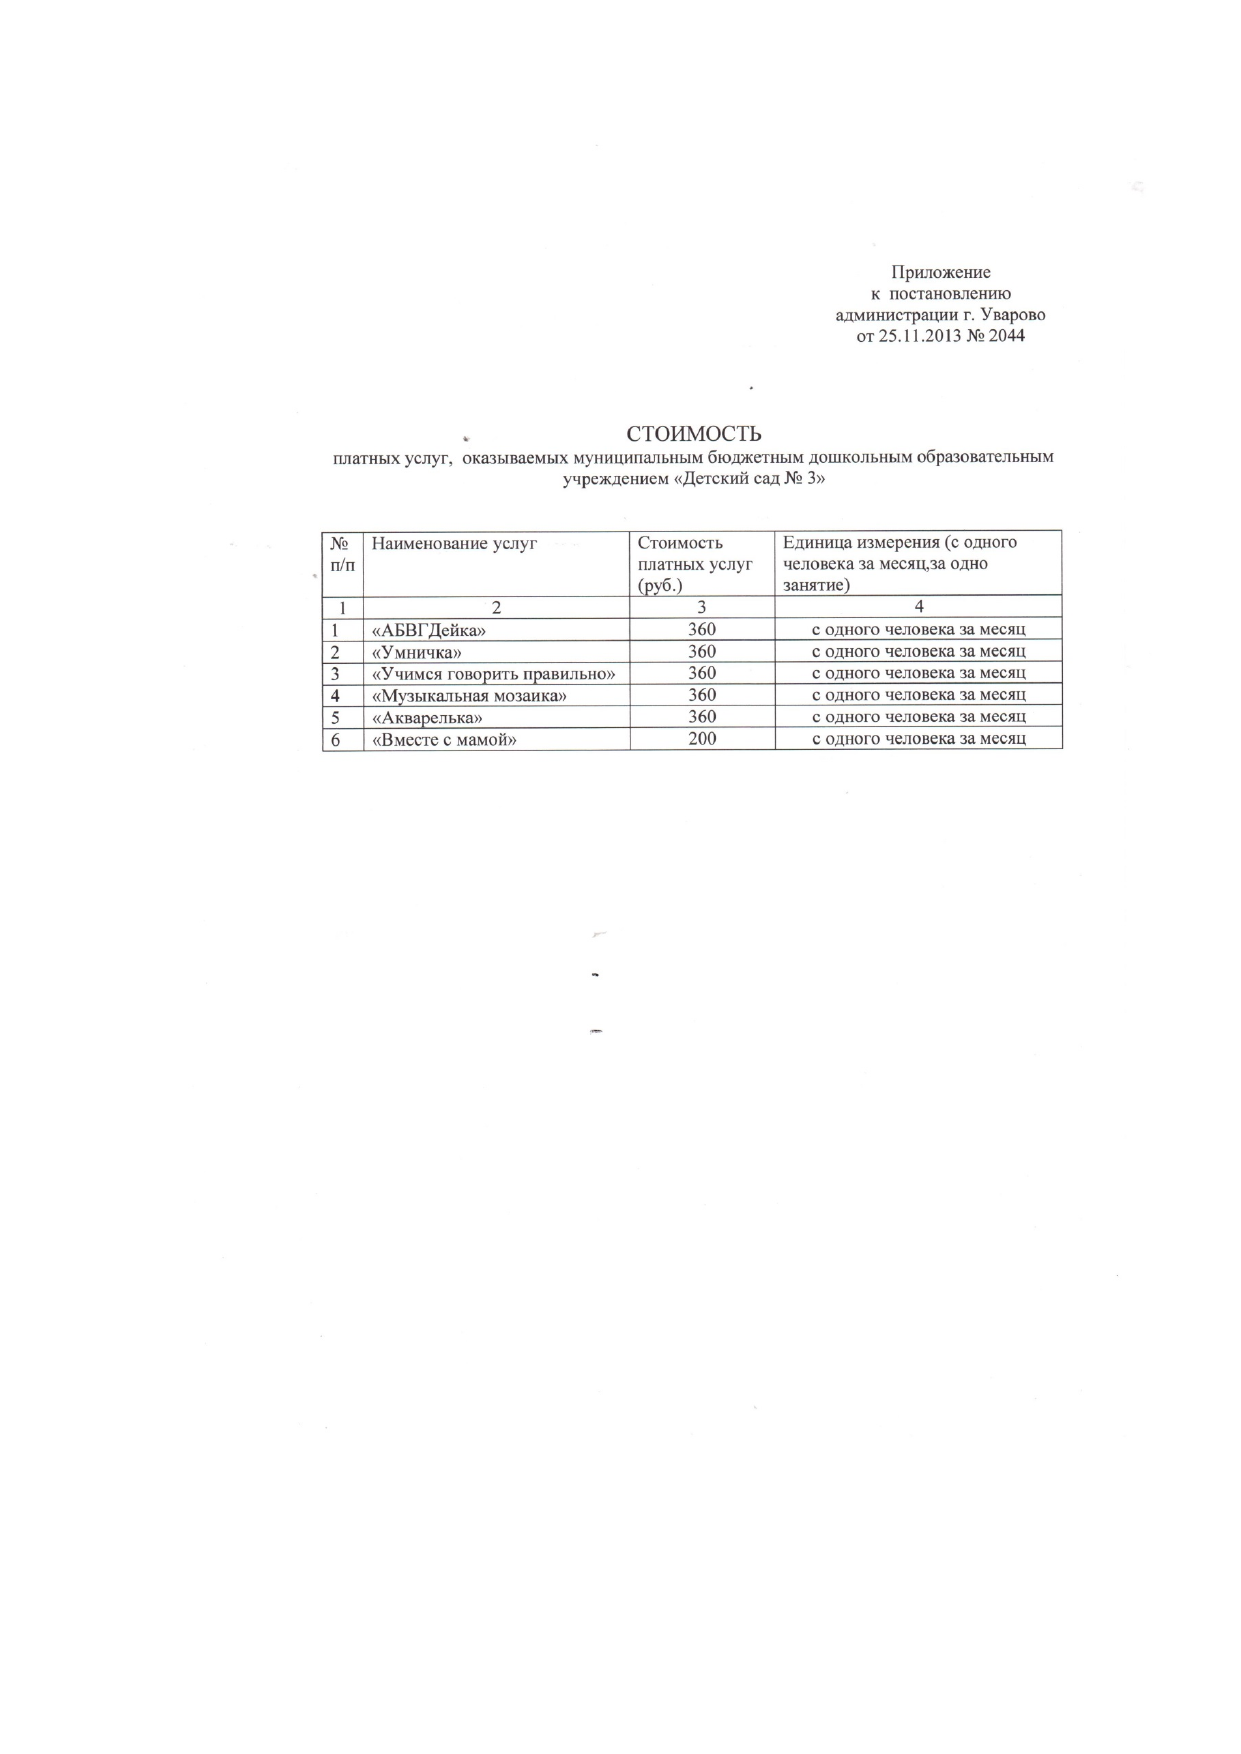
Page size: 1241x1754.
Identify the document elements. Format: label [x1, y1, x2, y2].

picture [177, 118, 1152, 1458]
